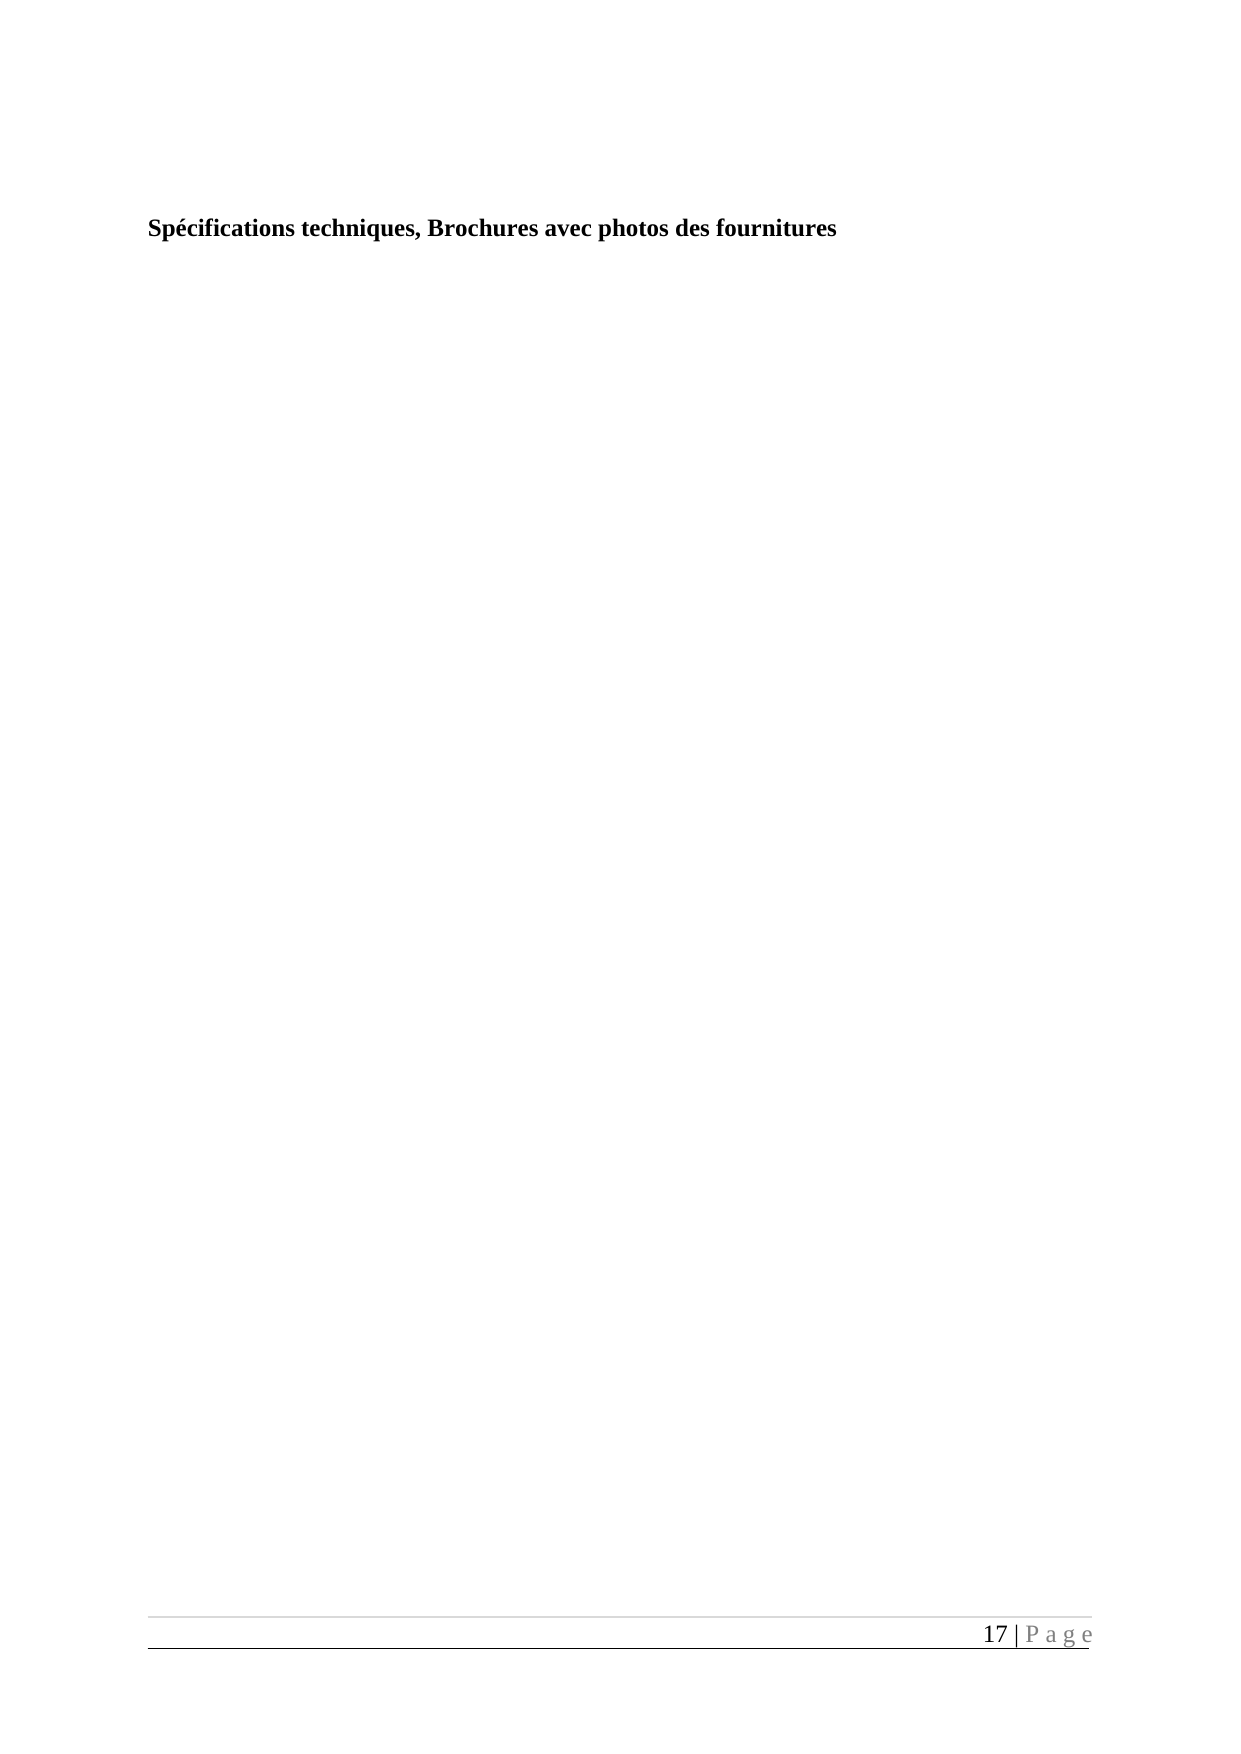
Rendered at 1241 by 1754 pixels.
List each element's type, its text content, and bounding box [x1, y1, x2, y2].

text Spécifications techniques, Brochures avec photos des fournitures [148, 213, 1092, 242]
